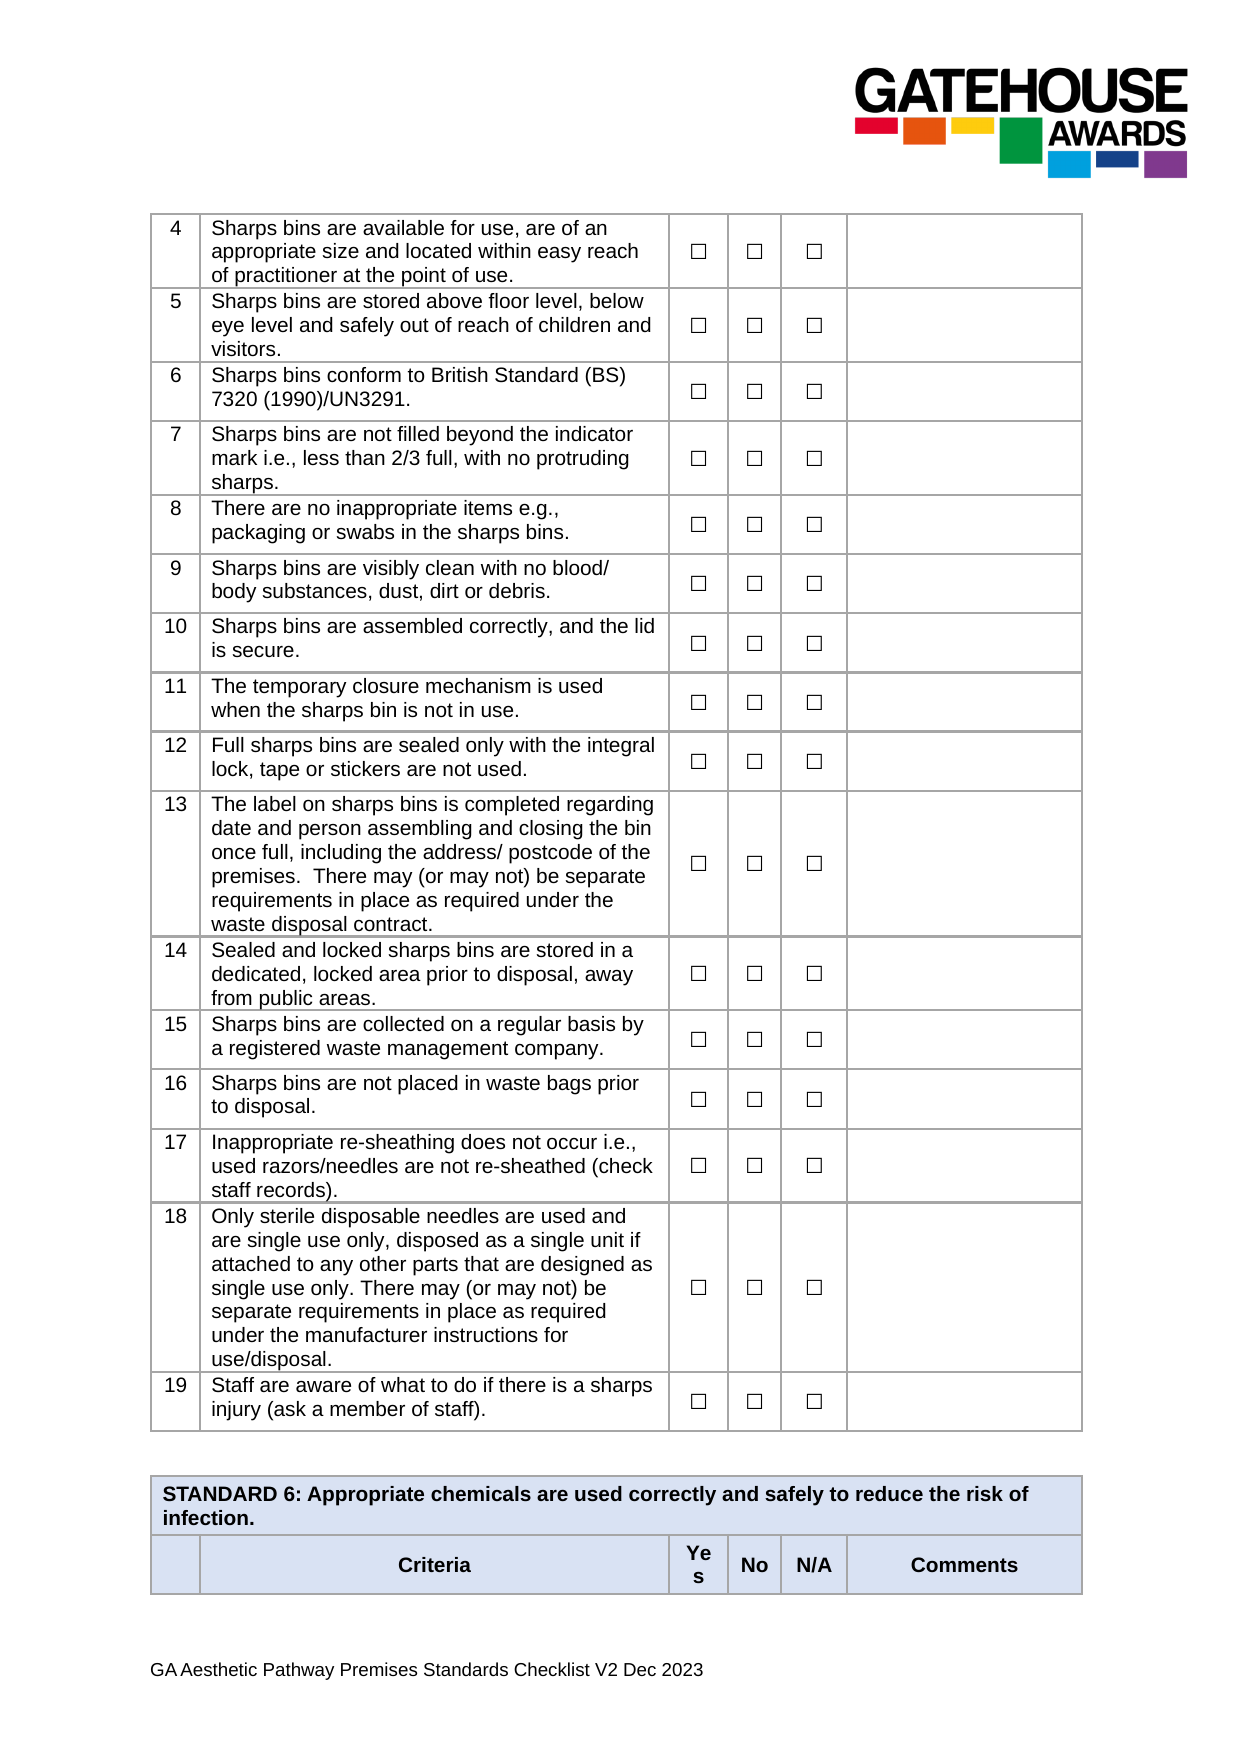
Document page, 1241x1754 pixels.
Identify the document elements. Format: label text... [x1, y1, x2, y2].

table_cell [670, 496, 727, 553]
table_cell [729, 1130, 780, 1201]
table_cell [848, 363, 1081, 420]
table_cell Sharps bins are visibly clean with no blood/ body substances, dust, dirt or debris. [201, 555, 668, 612]
table_cell There are no inappropriate items e.g., packaging or swabs in the sharps bins. [201, 496, 668, 553]
table_cell [729, 1011, 780, 1068]
table_cell [848, 614, 1081, 671]
table_cell [848, 1070, 1081, 1127]
table_cell [848, 938, 1081, 1009]
table_cell [670, 674, 727, 730]
table_cell Sharps bins are collected on a regular basis by a registered waste management company. [201, 1011, 668, 1068]
table_cell [670, 1011, 727, 1068]
table_cell Criteria [201, 1536, 668, 1593]
table_cell Full sharps bins are sealed only with the integral lock, tape or stickers are not used. [201, 733, 668, 789]
table_cell [782, 215, 846, 287]
table_cell [782, 614, 846, 671]
table_cell [848, 1373, 1081, 1430]
table_cell [848, 733, 1081, 789]
table_cell [729, 289, 780, 361]
table_cell Sharps bins are not filled beyond the indicator mark i.e., less than 2/3 full, with no protruding sharps. [201, 422, 668, 494]
table_cell [848, 215, 1081, 287]
table_cell [729, 363, 780, 420]
table_cell [782, 422, 846, 494]
table_cell [152, 1536, 199, 1593]
table_cell [729, 496, 780, 553]
table_cell [782, 555, 846, 612]
table_cell [670, 938, 727, 1009]
table_cell 8 [152, 496, 199, 553]
picture [831, 31, 1210, 214]
table_cell [670, 614, 727, 671]
table_cell The label on sharps bins is completed regarding date and person assembling and closing the bin once full, including the address/ postcode of the premises. There may (or may not) be separate requirements in place as required under the waste disposal contract. [201, 792, 668, 935]
table_cell Only sterile disposable needles are used and are single use only, disposed as a single unit if attached to any other parts that are designed as single use only. There may (or may not) be separate requirements in place as required under the manufacturer instructions for use/disposal. [201, 1204, 668, 1371]
table_cell Sharps bins are not placed in waste bags prior to disposal. [201, 1070, 668, 1127]
table_cell [729, 422, 780, 494]
table_cell [782, 496, 846, 553]
table_cell [729, 614, 780, 671]
table_cell [848, 674, 1081, 730]
table_cell [670, 1070, 727, 1127]
table_cell [782, 938, 846, 1009]
table_cell [848, 792, 1081, 935]
table_cell 6 [152, 363, 199, 420]
table_cell [848, 1130, 1081, 1201]
table_cell [782, 1070, 846, 1127]
table_cell [848, 422, 1081, 494]
table_cell [729, 1070, 780, 1127]
table_cell No [729, 1536, 780, 1593]
table_header STANDARD 6: Appropriate chemicals are used correctly and safely to reduce the risk of infection. [152, 1477, 1081, 1534]
table_cell [670, 215, 727, 287]
table_cell 11 [152, 674, 199, 730]
table_cell [729, 1373, 780, 1430]
table_cell [670, 422, 727, 494]
table_cell N/A [782, 1536, 846, 1593]
table_cell 15 [152, 1011, 199, 1068]
table_cell 19 [152, 1373, 199, 1430]
table_cell Sharps bins are available for use, are of an appropriate size and located within easy reach of practitioner at the point of use. [201, 215, 668, 287]
table_cell [848, 1204, 1081, 1371]
table_cell [729, 733, 780, 789]
table_cell Staff are aware of what to do if there is a sharps injury (ask a member of staff). [201, 1373, 668, 1430]
table_cell Inappropriate re-sheathing does not occur i.e., used razors/needles are not re-sheathed (check staff records). [201, 1130, 668, 1201]
table_cell [848, 496, 1081, 553]
table_cell [782, 1204, 846, 1371]
table_cell [848, 289, 1081, 361]
table_cell [848, 1011, 1081, 1068]
table_cell Sharps bins are stored above floor level, below eye level and safely out of reach of children and visitors. [201, 289, 668, 361]
table_cell [729, 674, 780, 730]
table_cell Comments [848, 1536, 1081, 1593]
table_cell 12 [152, 733, 199, 789]
table_cell [782, 1130, 846, 1201]
table_cell [670, 733, 727, 789]
table_cell 10 [152, 614, 199, 671]
table_cell [782, 289, 846, 361]
table_cell [670, 1373, 727, 1430]
table_cell 9 [152, 555, 199, 612]
table_cell 17 [152, 1130, 199, 1201]
table_cell [670, 363, 727, 420]
table_cell 5 [152, 289, 199, 361]
table_cell [729, 555, 780, 612]
table_cell Sharps bins are assembled correctly, and the lid is secure. [201, 614, 668, 671]
table_cell [782, 363, 846, 420]
table_cell [729, 938, 780, 1009]
table_cell [729, 792, 780, 935]
table_cell [729, 1204, 780, 1371]
table_cell 4 [152, 215, 199, 287]
table_cell [670, 1130, 727, 1201]
table_cell [782, 733, 846, 789]
table_cell [782, 1373, 846, 1430]
table_cell 18 [152, 1204, 199, 1371]
table_cell The temporary closure mechanism is used when the sharps bin is not in use. [201, 674, 668, 730]
table_cell [782, 674, 846, 730]
table_cell [670, 792, 727, 935]
table_cell 14 [152, 938, 199, 1009]
table_cell 16 [152, 1070, 199, 1127]
table_cell Sealed and locked sharps bins are stored in a dedicated, locked area prior to disposal, away from public areas. [201, 938, 668, 1009]
table_cell [782, 1011, 846, 1068]
table_cell Sharps bins conform to British Standard (BS) 7320 (1990)/UN3291. [201, 363, 668, 420]
table_cell 7 [152, 422, 199, 494]
table_cell [782, 792, 846, 935]
table_cell [670, 289, 727, 361]
table_cell [848, 555, 1081, 612]
table_cell [729, 215, 780, 287]
table_cell [670, 1204, 727, 1371]
table_cell [670, 555, 727, 612]
table_cell Yes [670, 1536, 727, 1593]
table_cell 13 [152, 792, 199, 935]
